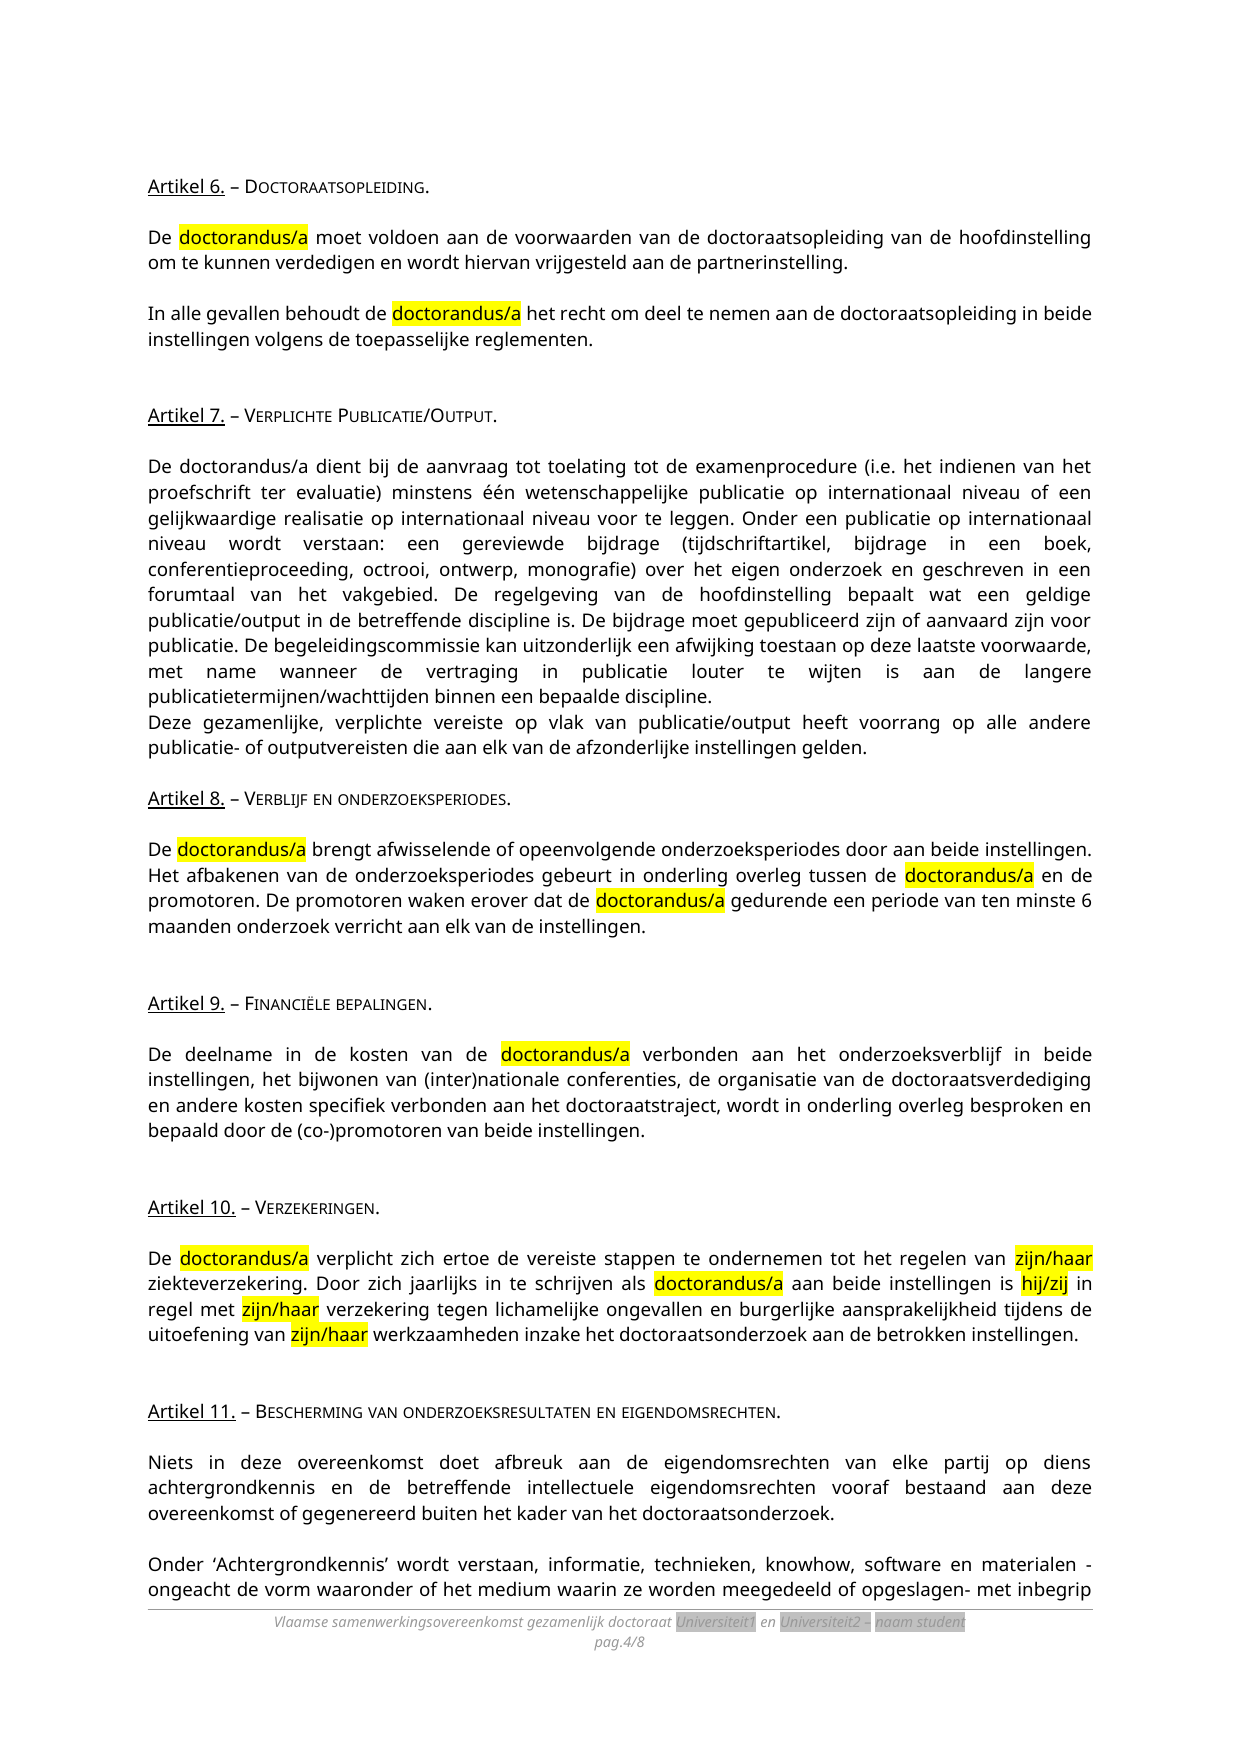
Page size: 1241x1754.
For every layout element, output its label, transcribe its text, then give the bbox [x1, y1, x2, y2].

text De doctorandus/a moet voldoen aan de voorwaarden van de doctoraatsopleiding van de hoofdinstelling om te kunnen verdedigen en wordt hiervan vrijgesteld aan de partnerinstelling. [148, 224, 1093, 275]
text De doctorandus/a brengt afwisselende of opeenvolgende onderzoeksperiodes door aan beide instellingen. Het afbakenen van de onderzoeksperiodes gebeurt in onderling overleg tussen de doctorandus/a en de promotoren. De promotoren waken erover dat de doctorandus/a gedurende een periode van ten minste 6 maanden onderzoek verricht aan elk van de instellingen. [148, 837, 1093, 939]
text Artikel 8. – Verblijf en onderzoeksperiodes. [148, 786, 1093, 811]
text Artikel 10. – Verzekeringen. [148, 1194, 1093, 1219]
text De doctorandus/a verplicht zich ertoe de vereiste stappen te ondernemen tot het regelen van zijn/haar ziekteverzekering. Door zich jaarlijks in te schrijven als doctorandus/a aan beide instellingen is hij/zij in regel met zijn/haar verzekering tegen lichamelijke ongevallen en burgerlijke aansprakelijkheid tijdens de uitoefening van zijn/haar werkzaamheden inzake het doctoraatsonderzoek aan de betrokken instellingen. [148, 1245, 1093, 1347]
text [148, 1551, 1093, 1602]
text Artikel 11. – Bescherming van onderzoeksresultaten en eigendomsrechten. [148, 1398, 1093, 1424]
text Artikel 6. – Doctoraatsopleiding. [148, 173, 1093, 199]
text De doctorandus/a dient bij de aanvraag tot toelating tot de examenprocedure (i.e. het indienen van het proefschrift ter evaluatie) minstens één wetenschappelijke publicatie op internationaal niveau of een gelijkwaardige realisatie op internationaal niveau voor te leggen. Onder een publicatie op internationaal niveau wordt verstaan: een gereviewde bijdrage (tijdschriftartikel, bijdrage in een boek, conferentieproceeding, octrooi, ontwerp, monografie) over het eigen onderzoek en geschreven in een forumtaal van het vakgebied. De regelgeving van de hoofdinstelling bepaalt wat een geldige publicatie/output in de betreffende discipline is. De bijdrage moet gepubliceerd zijn of aanvaard zijn voor publicatie. De begeleidingscommissie kan uitzonderlijk een afwijking toestaan op deze laatste voorwaarde, met name wanneer de vertraging in publicatie louter te wijten is aan de langere publicatietermijnen/wachttijden binnen een bepaalde discipline. [148, 454, 1093, 709]
text Deze gezamenlijke, verplichte vereiste op vlak van publicatie/output heeft voorrang op alle andere publicatie- of outputvereisten die aan elk van de afzonderlijke instellingen gelden. [148, 709, 1093, 760]
text De deelname in de kosten van de doctorandus/a verbonden aan het onderzoeksverblijf in beide instellingen, het bijwonen van (inter)nationale conferenties, de organisatie van de doctoraatsverdediging en andere kosten specifiek verbonden aan het doctoraatstraject, wordt in onderling overleg besproken en bepaald door de (co-)promotoren van beide instellingen. [148, 1041, 1093, 1143]
text Niets in deze overeenkomst doet afbreuk aan de eigendomsrechten van elke partij op diens achtergrondkennis en de betreffende intellectuele eigendomsrechten vooraf bestaand aan deze overeenkomst of gegenereerd buiten het kader van het doctoraatsonderzoek. [148, 1449, 1093, 1526]
text In alle gevallen behoudt de doctorandus/a het recht om deel te nemen aan de doctoraatsopleiding in beide instellingen volgens de toepasselijke reglementen. [148, 301, 1093, 352]
text Artikel 9. – Financiële bepalingen. [148, 990, 1093, 1015]
text Artikel 7. – Verplichte Publicatie/Output. [148, 403, 1093, 428]
